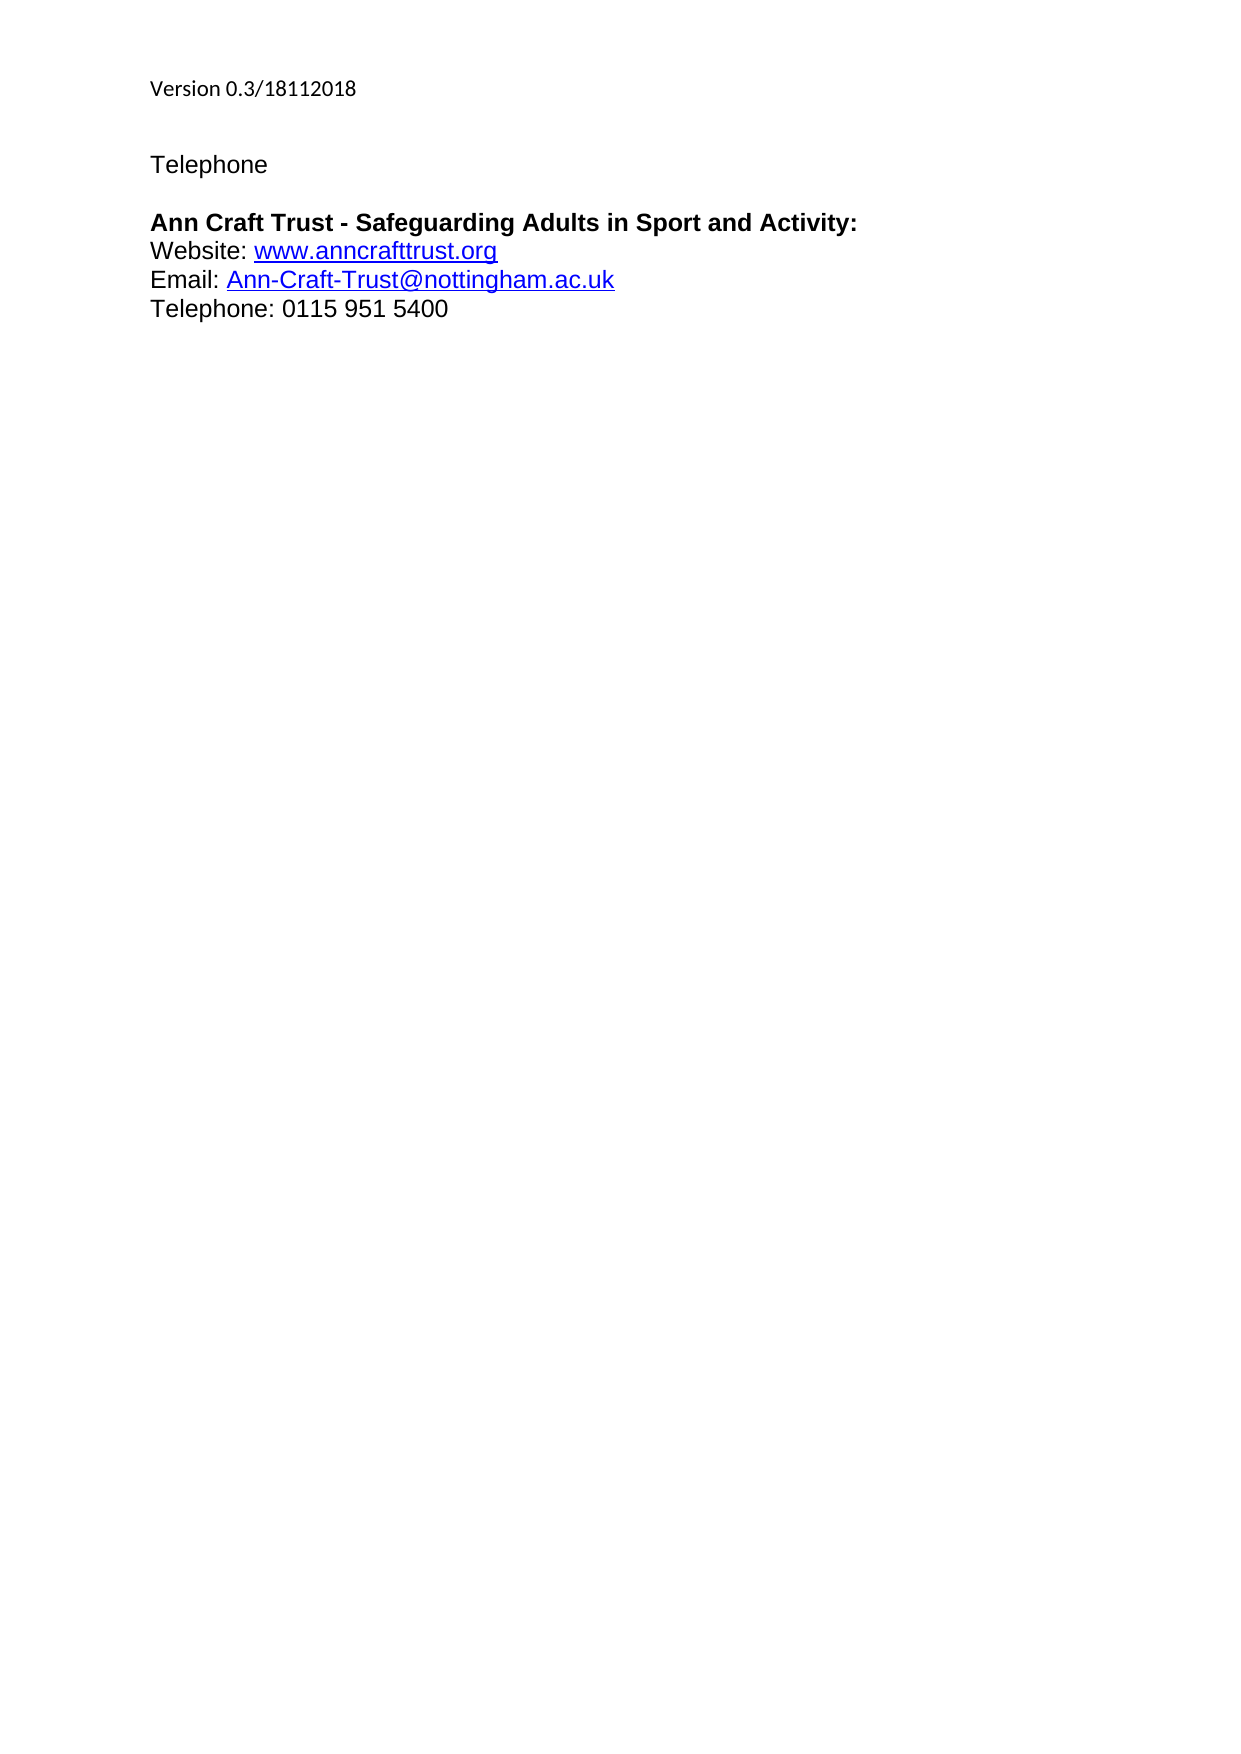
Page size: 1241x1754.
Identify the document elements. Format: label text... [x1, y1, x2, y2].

text Ann Craft Trust - Safeguarding Adults in Sport and Activity: [150, 207, 1090, 236]
text Telephone [150, 150, 1090, 179]
text Telephone: 0115 951 5400 [150, 294, 1090, 322]
text Website: www.anncrafttrust.org [150, 236, 1090, 265]
text Email: Ann-Craft-Trust@nottingham.ac.uk [150, 265, 1090, 294]
